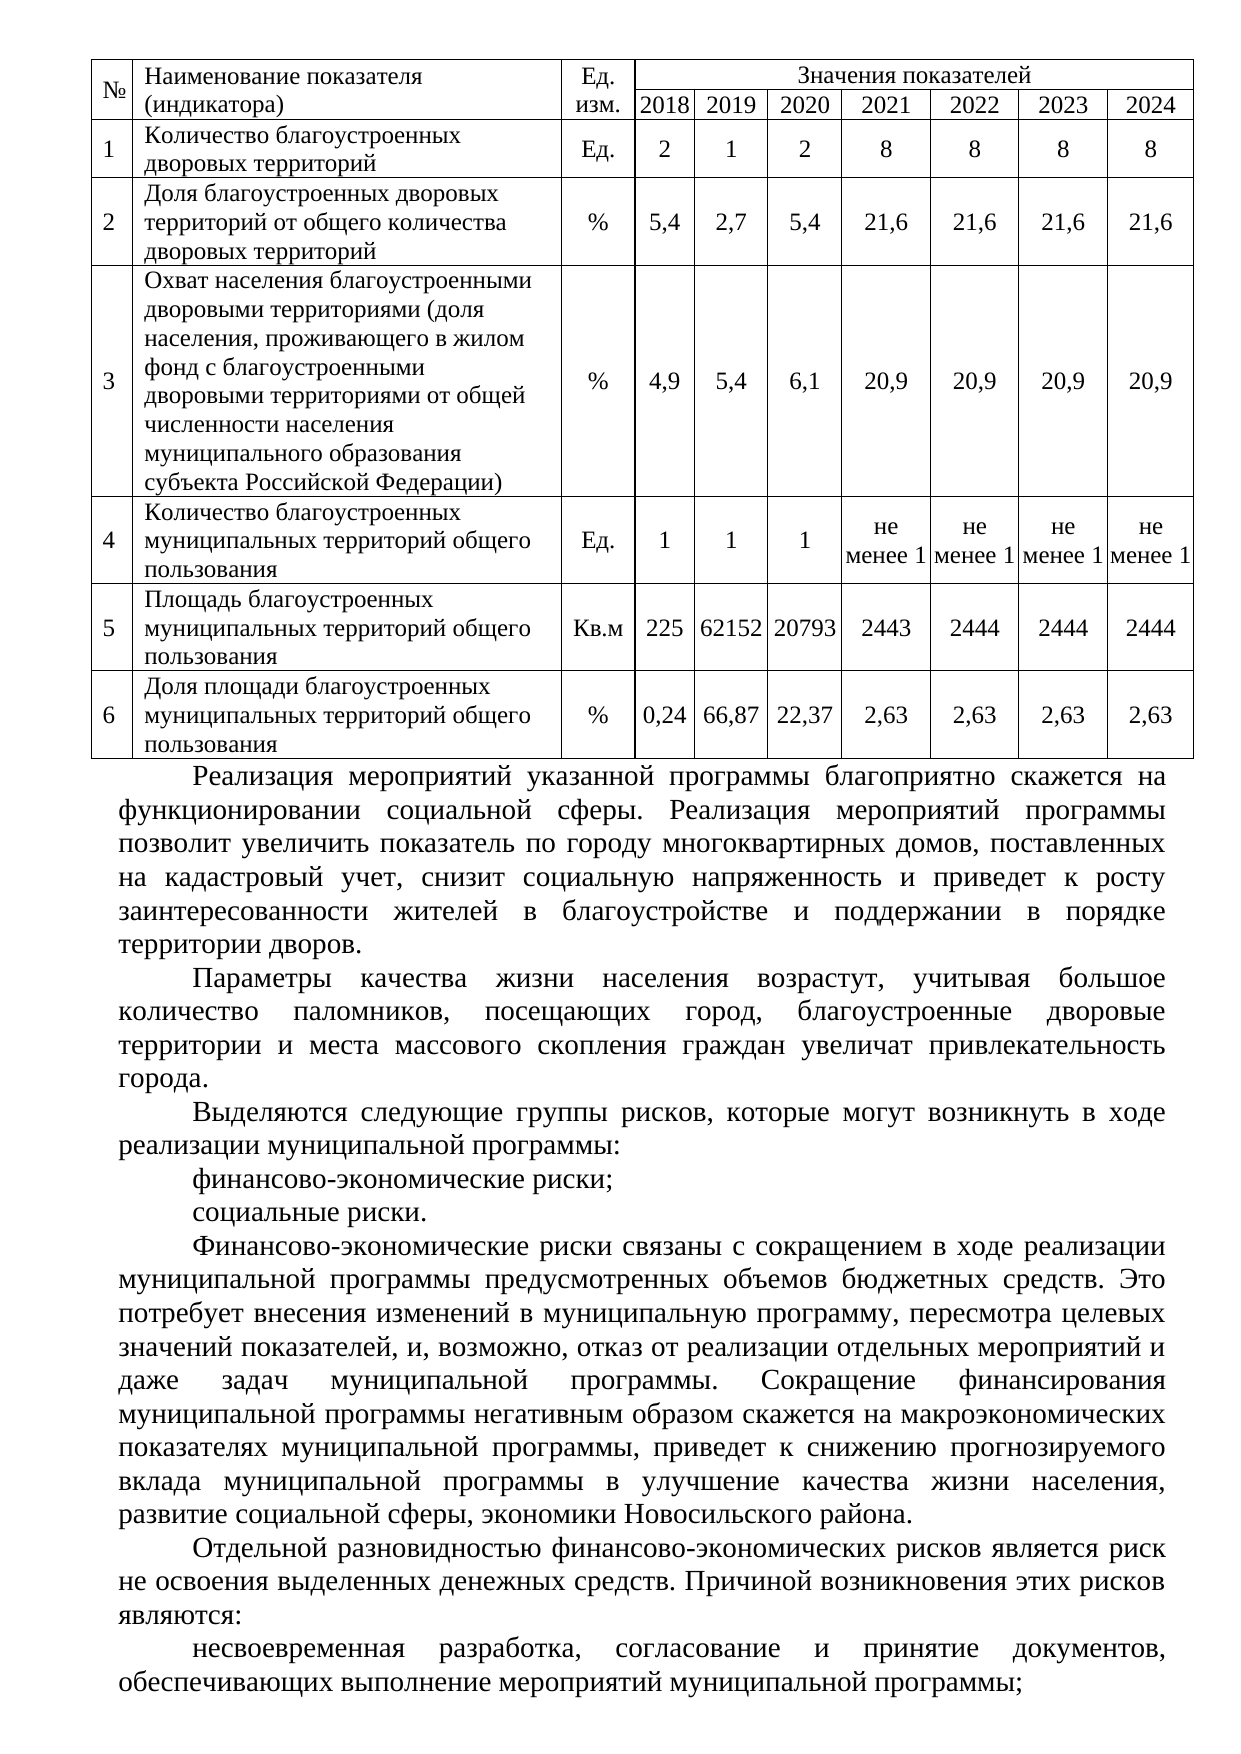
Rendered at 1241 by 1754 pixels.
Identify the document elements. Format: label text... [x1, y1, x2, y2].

table_cell 20,9 [1108, 266, 1193, 496]
table_cell 3 [92, 266, 132, 496]
text финансово-экономические риски; [118, 1161, 1167, 1194]
table_cell 2444 [1019, 584, 1107, 670]
table_cell 2444 [1108, 584, 1193, 670]
text Параметры качества жизни населения возрастут, учитывая большое количество паломников, посещающих город, благоустроенные дворовые территории и места массового скопления граждан увеличат привлекательность города. [118, 960, 1167, 1094]
table_cell 20,9 [842, 266, 930, 496]
table_cell 2,63 [842, 671, 930, 757]
table_cell 8 [1019, 120, 1107, 177]
table_cell 5,4 [636, 178, 694, 264]
table_cell 0,24 [636, 671, 694, 757]
table_header Наименование показателя (индикатора) [133, 60, 561, 119]
text социальные риски. [118, 1194, 1167, 1228]
table_cell 1 [695, 120, 767, 177]
table_cell не менее 1 [1019, 497, 1107, 583]
table_cell 1 [768, 497, 841, 583]
text несвоевременная разработка, согласование и принятие документов, обеспечивающих выполнение мероприятий муниципальной программы; [118, 1631, 1167, 1698]
table_cell 4 [92, 497, 132, 583]
table_cell 2024 [1108, 90, 1193, 119]
table_cell 2,63 [1108, 671, 1193, 757]
table_cell Доля благоустроенных дворовых территорий от общего количества дворовых территорий [133, 178, 561, 264]
table_cell 2018 [636, 90, 694, 119]
table_cell 225 [636, 584, 694, 670]
table_cell 66,87 [695, 671, 767, 757]
table_cell 21,6 [842, 178, 930, 264]
table_header Значения показателей [636, 60, 1193, 89]
text Реализация мероприятий указанной программы благоприятно скажется на функционировании социальной сферы. Реализация мероприятий программы позволит увеличить показатель по городу многоквартирных домов, поставленных на кадастровый учет, снизит социальную напряженность и приведет к росту заинтересованности жителей в благоустройстве и поддержании в порядке территории дворов. [118, 759, 1167, 960]
table_header № [92, 60, 132, 119]
table_cell 8 [842, 120, 930, 177]
table_cell 1 [636, 497, 694, 583]
table_cell не менее 1 [931, 497, 1018, 583]
table_cell 1 [695, 497, 767, 583]
table_cell 22,37 [768, 671, 841, 757]
table_cell 6,1 [768, 266, 841, 496]
table_cell 2023 [1019, 90, 1107, 119]
table_cell 2,63 [1019, 671, 1107, 757]
table_cell 2 [636, 120, 694, 177]
table_cell 5,4 [768, 178, 841, 264]
table_cell 8 [931, 120, 1018, 177]
table_cell 2444 [931, 584, 1018, 670]
table_cell 6 [92, 671, 132, 757]
table_cell 2022 [931, 90, 1018, 119]
table_cell 5,4 [695, 266, 767, 496]
table_cell 2 [92, 178, 132, 264]
table_cell 20793 [768, 584, 841, 670]
table_cell Количество благоустроенных муниципальных территорий общего пользования [133, 497, 561, 583]
text Выделяются следующие группы рисков, которые могут возникнуть в ходе реализации муниципальной программы: [118, 1094, 1167, 1161]
table_cell 62152 [695, 584, 767, 670]
table_cell 2021 [842, 90, 930, 119]
table_cell % [562, 178, 634, 264]
table_cell 2020 [768, 90, 841, 119]
table_cell % [562, 671, 634, 757]
table_cell 4,9 [636, 266, 694, 496]
table_cell Ед. [562, 497, 634, 583]
table_cell 2443 [842, 584, 930, 670]
table_cell 2019 [695, 90, 767, 119]
table_cell % [562, 266, 634, 496]
table_cell 8 [1108, 120, 1193, 177]
table_cell 1 [92, 120, 132, 177]
table_cell 2,63 [931, 671, 1018, 757]
table_cell Площадь благоустроенных муниципальных территорий общего пользования [133, 584, 561, 670]
table_cell не менее 1 [1108, 497, 1193, 583]
text Финансово-экономические риски связаны с сокращением в ходе реализации муниципальной программы предусмотренных объемов бюджетных средств. Это потребует внесения изменений в муниципальную программу, пересмотра целевых значений показателей, и, возможно, отказ от реализации отдельных мероприятий и даже задач муниципальной программы. Сокращение финансирования муниципальной программы негативным образом скажется на макроэкономических показателях муниципальной программы, приведет к снижению прогнозируемого вклада муниципальной программы в улучшение качества жизни населения, развитие социальной сферы, экономики Новосильского района. [118, 1228, 1167, 1530]
table_cell Доля площади благоустроенных муниципальных территорий общего пользования [133, 671, 561, 757]
table_cell 2 [768, 120, 841, 177]
table_cell Кв.м [562, 584, 634, 670]
table_cell 20,9 [931, 266, 1018, 496]
table_cell 5 [92, 584, 132, 670]
table_cell 20,9 [1019, 266, 1107, 496]
table_cell 21,6 [931, 178, 1018, 264]
table_cell 21,6 [1019, 178, 1107, 264]
table_cell не менее 1 [842, 497, 930, 583]
table_cell Ед. [562, 120, 634, 177]
table_cell 2,7 [695, 178, 767, 264]
text Отдельной разновидностью финансово-экономических рисков является риск не освоения выделенных денежных средств. Причиной возникновения этих рисков являются: [118, 1530, 1167, 1631]
table_cell Охват населения благоустроенными дворовыми территориями (доля населения, проживающего в жилом фонд с благоустроенными дворовыми территориями от общей численности населения муниципального образования субъекта Российской Федерации) [133, 266, 561, 496]
table_header Ед. изм. [562, 60, 634, 119]
table_cell 21,6 [1108, 178, 1193, 264]
table_cell Количество благоустроенных дворовых территорий [133, 120, 561, 177]
